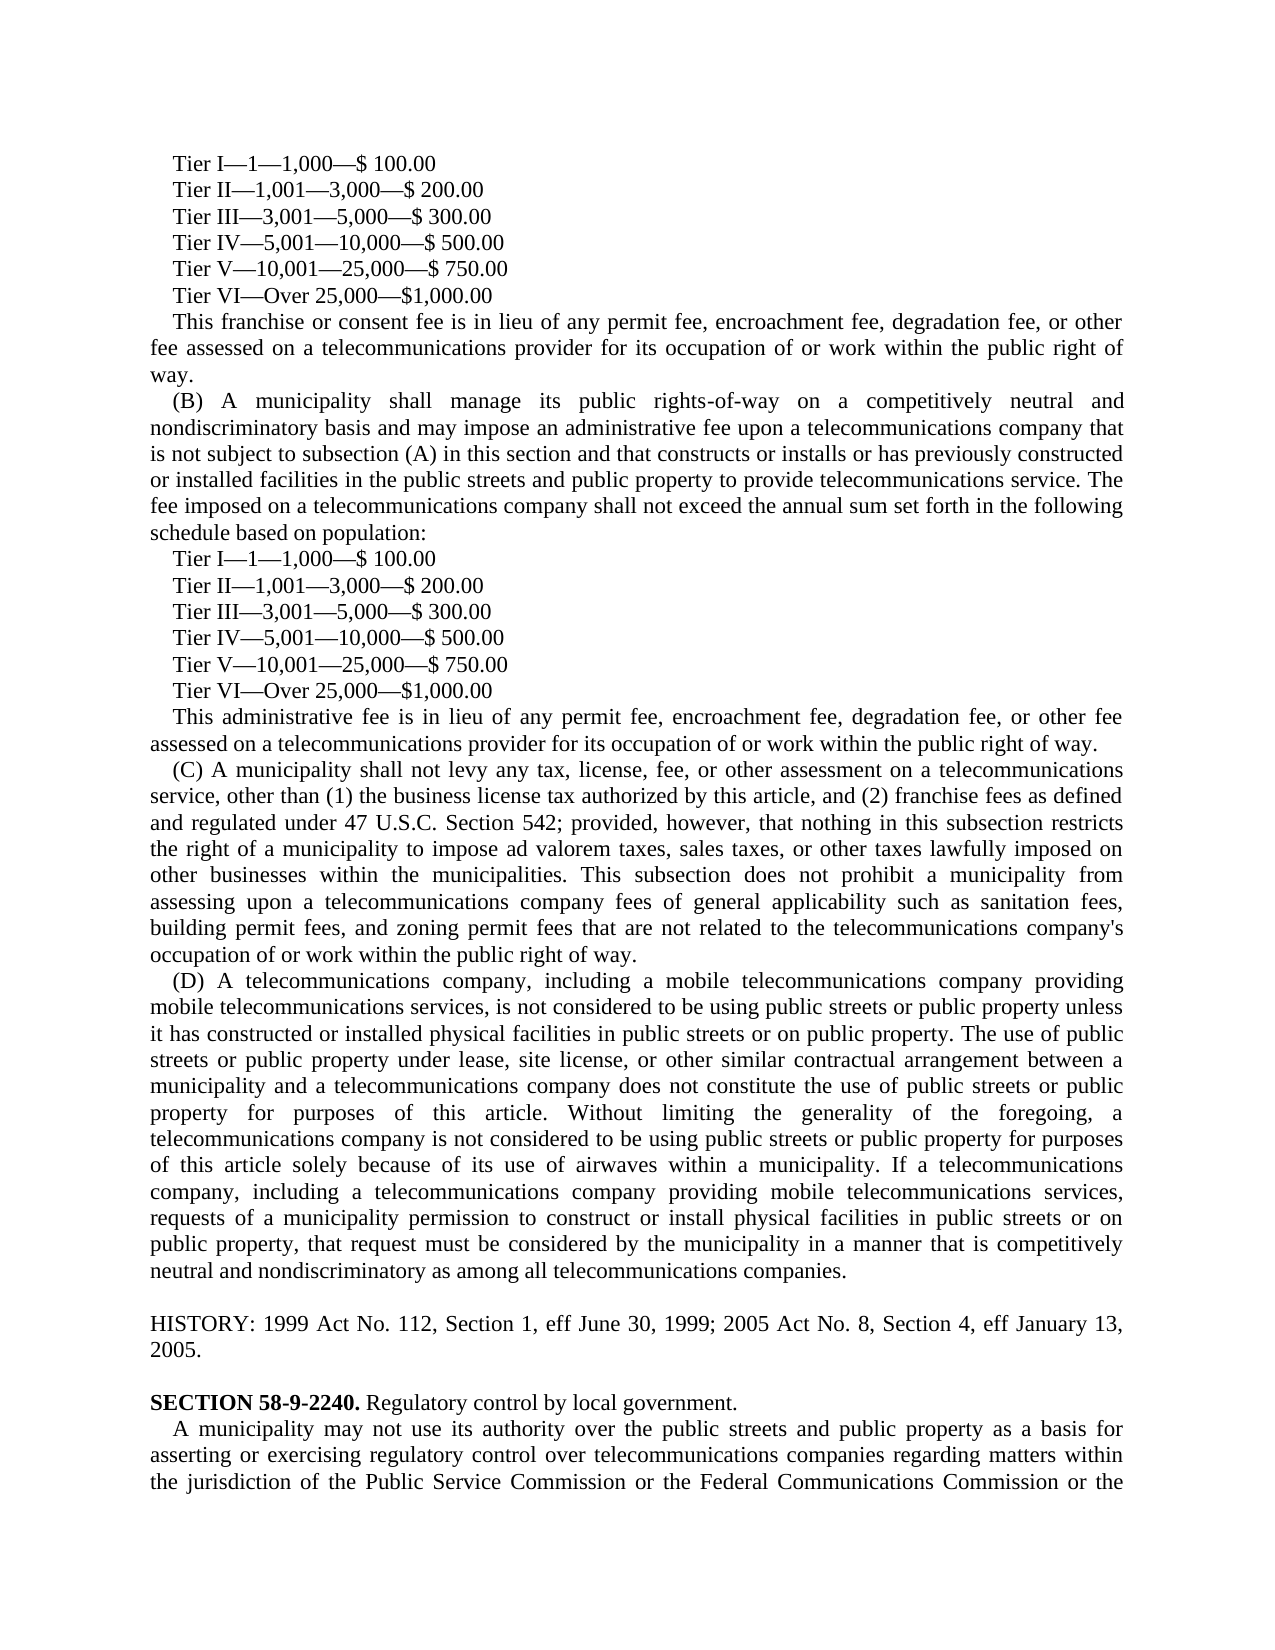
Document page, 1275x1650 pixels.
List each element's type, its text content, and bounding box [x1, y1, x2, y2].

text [150, 1415, 1125, 1494]
text (D) A telecommunications company, including a mobile telecommunications company providing mobile telecommunications services, is not considered to be using public streets or public property unless it has constructed or installed physical facilities in public streets or on public property. The use of public streets or public property under lease, site license, or other similar contractual arrangement between a municipality and a telecommunications company does not constitute the use of public streets or public property for purposes of this article. Without limiting the generality of the foregoing, a telecommunications company is not considered to be using public streets or public property for purposes of this article solely because of its use of airwaves within a municipality. If a telecommunications company, including a telecommunications company providing mobile telecommunications services, requests of a municipality permission to construct or install physical facilities in public streets or on public property, that request must be considered by the municipality in a manner that is competitively neutral and nondiscriminatory as among all telecommunications companies. [150, 967, 1125, 1283]
text Tier II—1,001—3,000—$ 200.00 [150, 176, 1125, 203]
text Tier I—1—1,000—$ 100.00 [150, 545, 1125, 572]
text This administrative fee is in lieu of any permit fee, encroachment fee, degradation fee, or other fee assessed on a telecommunications provider for its occupation of or work within the public right of way. [150, 703, 1125, 756]
text Tier III—3,001—5,000—$ 300.00 [150, 203, 1125, 229]
text This franchise or consent fee is in lieu of any permit fee, encroachment fee, degradation fee, or other fee assessed on a telecommunications provider for its occupation of or work within the public right of way. [150, 308, 1125, 387]
text (C) A municipality shall not levy any tax, license, fee, or other assessment on a telecommunications service, other than (1) the business license tax authorized by this article, and (2) franchise fees as defined and regulated under 47 U.S.C. Section 542; provided, however, that nothing in this subsection restricts the right of a municipality to impose ad valorem taxes, sales taxes, or other taxes lawfully imposed on other businesses within the municipalities. This subsection does not prohibit a municipality from assessing upon a telecommunications company fees of general applicability such as sanitation fees, building permit fees, and zoning permit fees that are not related to the telecommunications company's occupation of or work within the public right of way. [150, 756, 1125, 967]
text Tier V—10,001—25,000—$ 750.00 [150, 651, 1125, 677]
text Tier II—1,001—3,000—$ 200.00 [150, 572, 1125, 598]
text Tier VI—Over 25,000—$1,000.00 [150, 282, 1125, 308]
text Tier IV—5,001—10,000—$ 500.00 [150, 229, 1125, 255]
text Tier III—3,001—5,000—$ 300.00 [150, 598, 1125, 624]
text HISTORY: 1999 Act No. 112, Section 1, eff June 30, 1999; 2005 Act No. 8, Section 4, eff January 13, 2005. [150, 1309, 1125, 1362]
text Tier I—1—1,000—$ 100.00 [150, 150, 1125, 176]
text (B) A municipality shall manage its public rights-of-way on a competitively neutral and nondiscriminatory basis and may impose an administrative fee upon a telecommunications company that is not subject to subsection (A) in this section and that constructs or installs or has previously constructed or installed facilities in the public streets and public property to provide telecommunications service. The fee imposed on a telecommunications company shall not exceed the annual sum set forth in the following schedule based on population: [150, 387, 1125, 545]
text Tier IV—5,001—10,000—$ 500.00 [150, 624, 1125, 651]
text Tier VI—Over 25,000—$1,000.00 [150, 677, 1125, 703]
text Tier V—10,001—25,000—$ 750.00 [150, 255, 1125, 282]
text SECTION 58-9-2240. Regulatory control by local government. [150, 1389, 1125, 1415]
